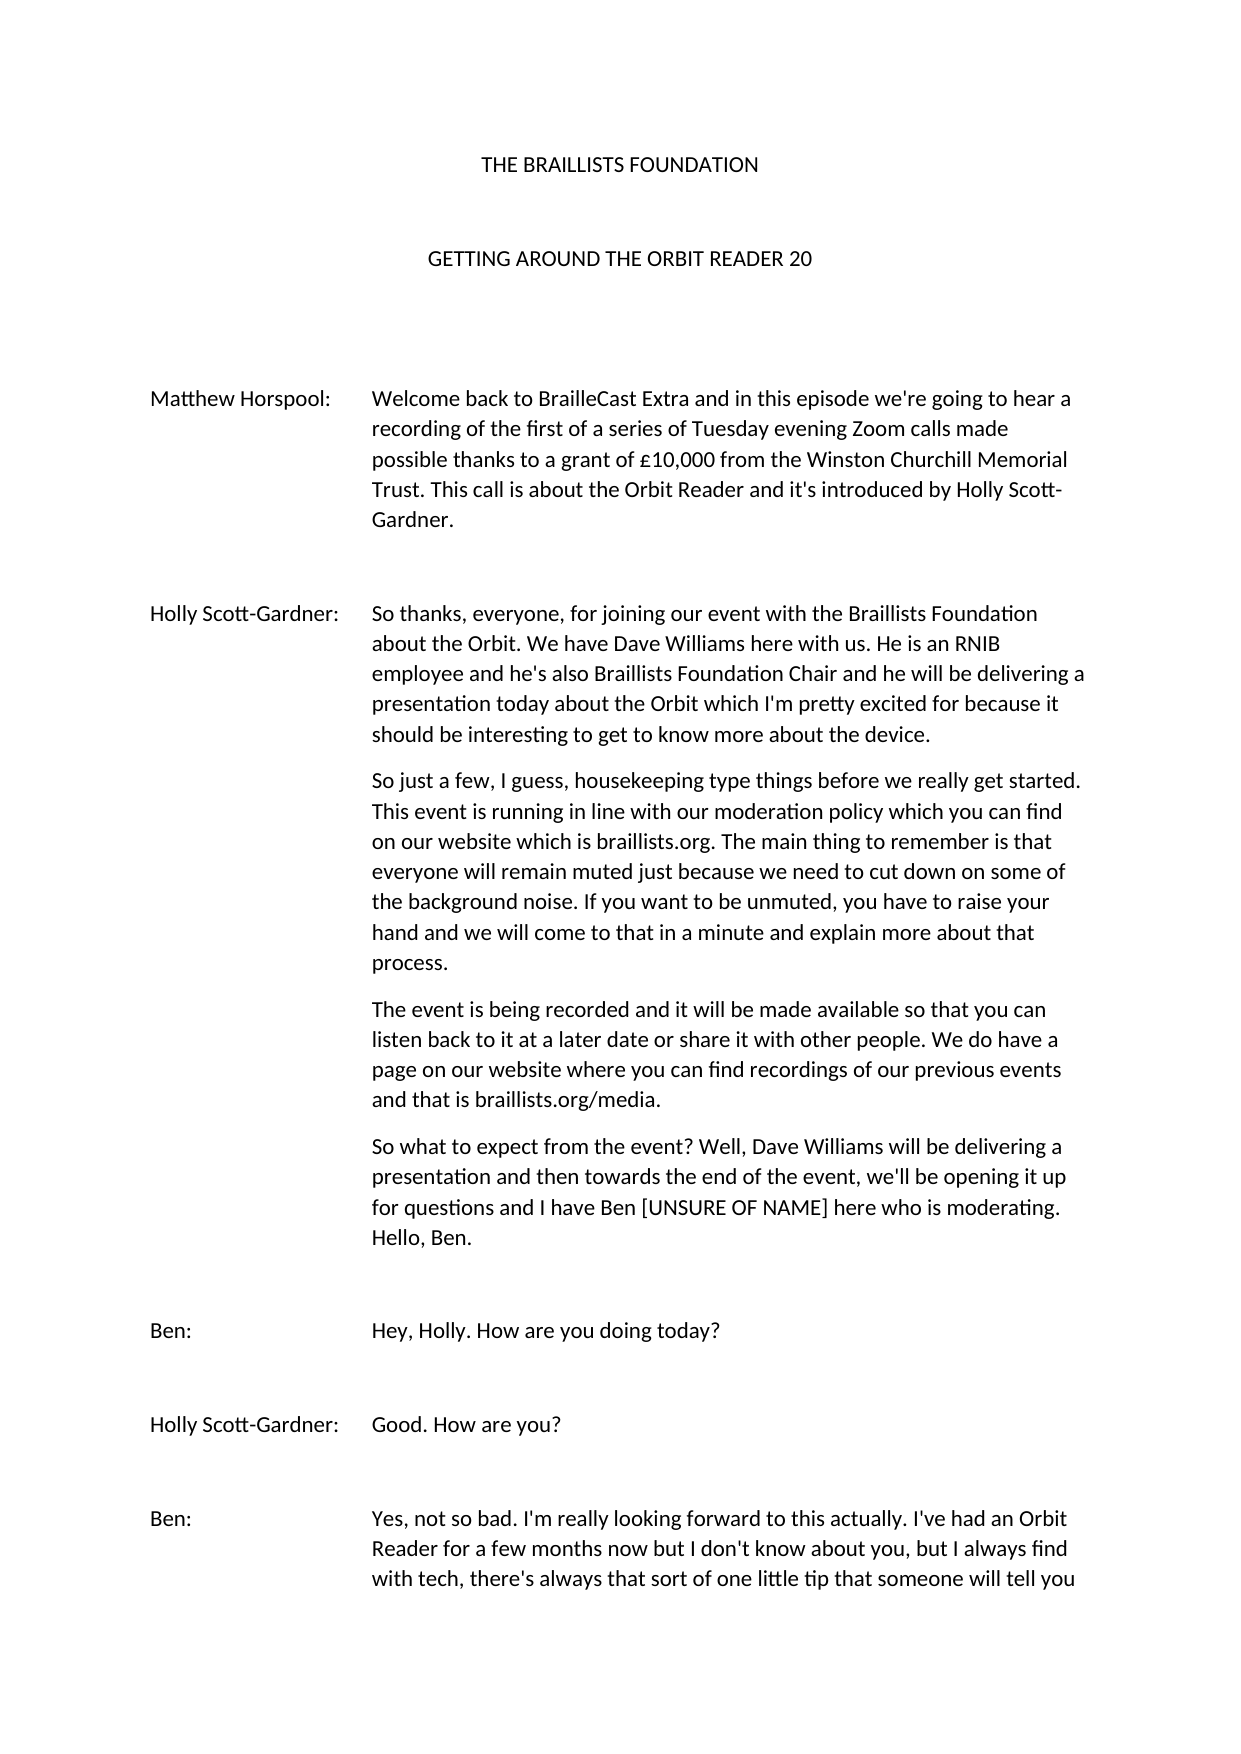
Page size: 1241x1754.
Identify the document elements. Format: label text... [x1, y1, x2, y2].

text Holly Scott-Gardner: So thanks, everyone, for joining our event with the Braillists Foundation about the Orbit. We have Dave Williams here with us. He is an RNIB employee and he's also Braillists Foundation Chair and he will be delivering a presentation today about the Orbit which I'm pretty excited for because it should be interesting to get to know more about the device. [150, 599, 1090, 748]
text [150, 1504, 1090, 1593]
text Ben: Hey, Holly. How are you doing today? [150, 1317, 1090, 1345]
text Holly Scott-Gardner: Good. How are you? [150, 1410, 1090, 1438]
text The event is being recorded and it will be made available so that you can listen back to it at a later date or share it with other people. We do have a page on our website where you can find recordings of our previous events and that is braillists.org/media. [150, 995, 1090, 1113]
text So just a few, I guess, housekeeping type things before we really get started. This event is running in line with our moderation policy which you can find on our website which is braillists.org. The main thing to remember is that everyone will remain muted just because we need to cut down on some of the background noise. If you want to be unmuted, you have to raise your hand and we will come to that in a minute and explain more about that process. [150, 767, 1090, 976]
text GETTING AROUND THE ORBIT READER 20 [150, 244, 1090, 272]
text THE BRAILLISTS FOUNDATION [150, 150, 1090, 178]
text So what to expect from the event? Well, Dave Williams will be delivering a presentation and then towards the end of the event, we'll be opening it up for questions and I have Ben [UNSURE OF NAME] here who is moderating. Hello, Ben. [150, 1132, 1090, 1251]
text Matthew Horspool: Welcome back to BrailleCast Extra and in this episode we're going to hear a recording of the first of a series of Tuesday evening Zoom calls made possible thanks to a grant of £10,000 from the Winston Churchill Memorial Trust. This call is about the Orbit Reader and it's introduced by Holly Scott-Gardner. [150, 384, 1090, 533]
